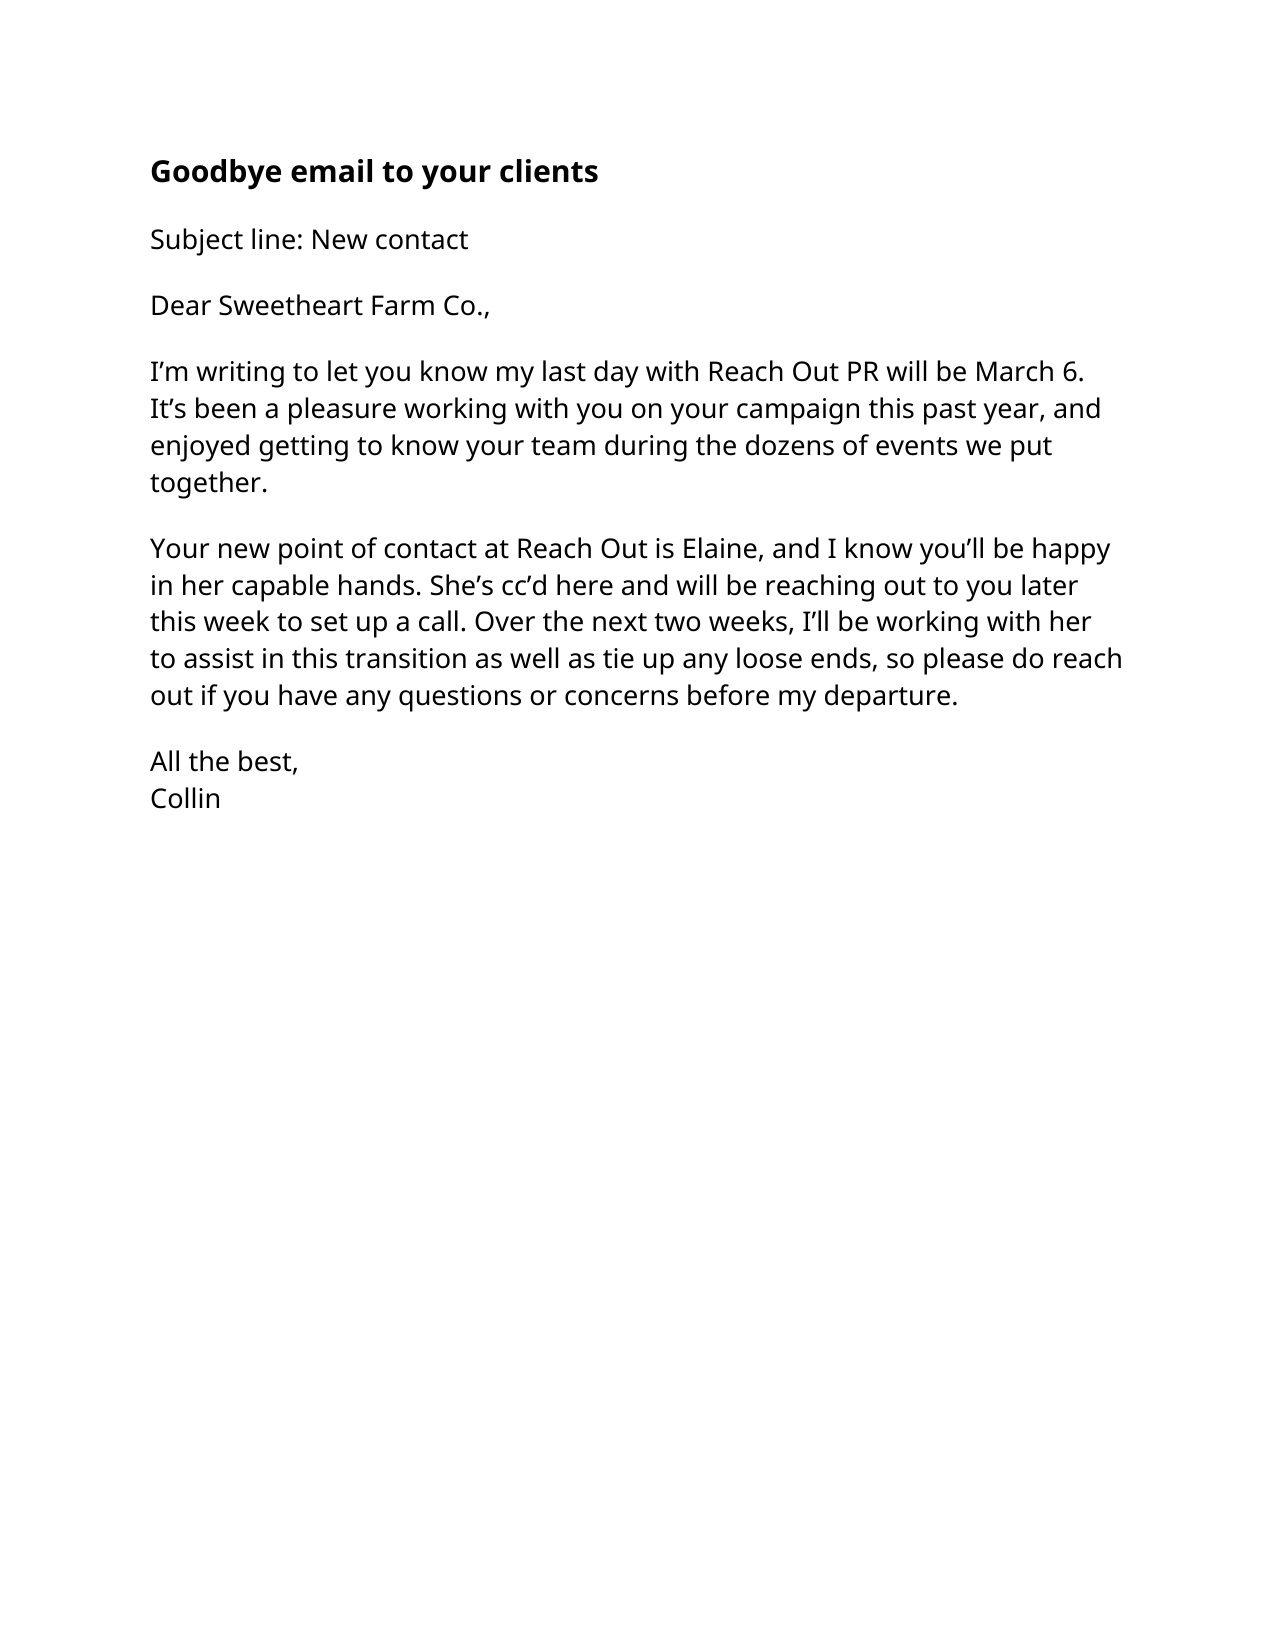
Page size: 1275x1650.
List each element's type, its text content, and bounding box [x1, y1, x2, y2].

text Your new point of contact at Reach Out is Elaine, and I know you’ll be happy in her capable hands. She’s cc’d here and will be reaching out to you later this week to set up a call. Over the next two weeks, I’ll be working with her to assist in this transition as well as tie up any loose ends, so please do reach out if you have any questions or concerns before my departure. [150, 529, 1125, 713]
text I’m writing to let you know my last day with Reach Out PR will be March 6. It’s been a pleasure working with you on your campaign this past year, and enjoyed getting to know your team during the dozens of events we put together. [150, 352, 1125, 500]
text Subject line: New contact [150, 220, 1125, 257]
text Dear Sweetheart Farm Co., [150, 286, 1125, 323]
text All the best, Collin [150, 743, 1125, 816]
text Goodbye email to your clients [150, 150, 1125, 191]
